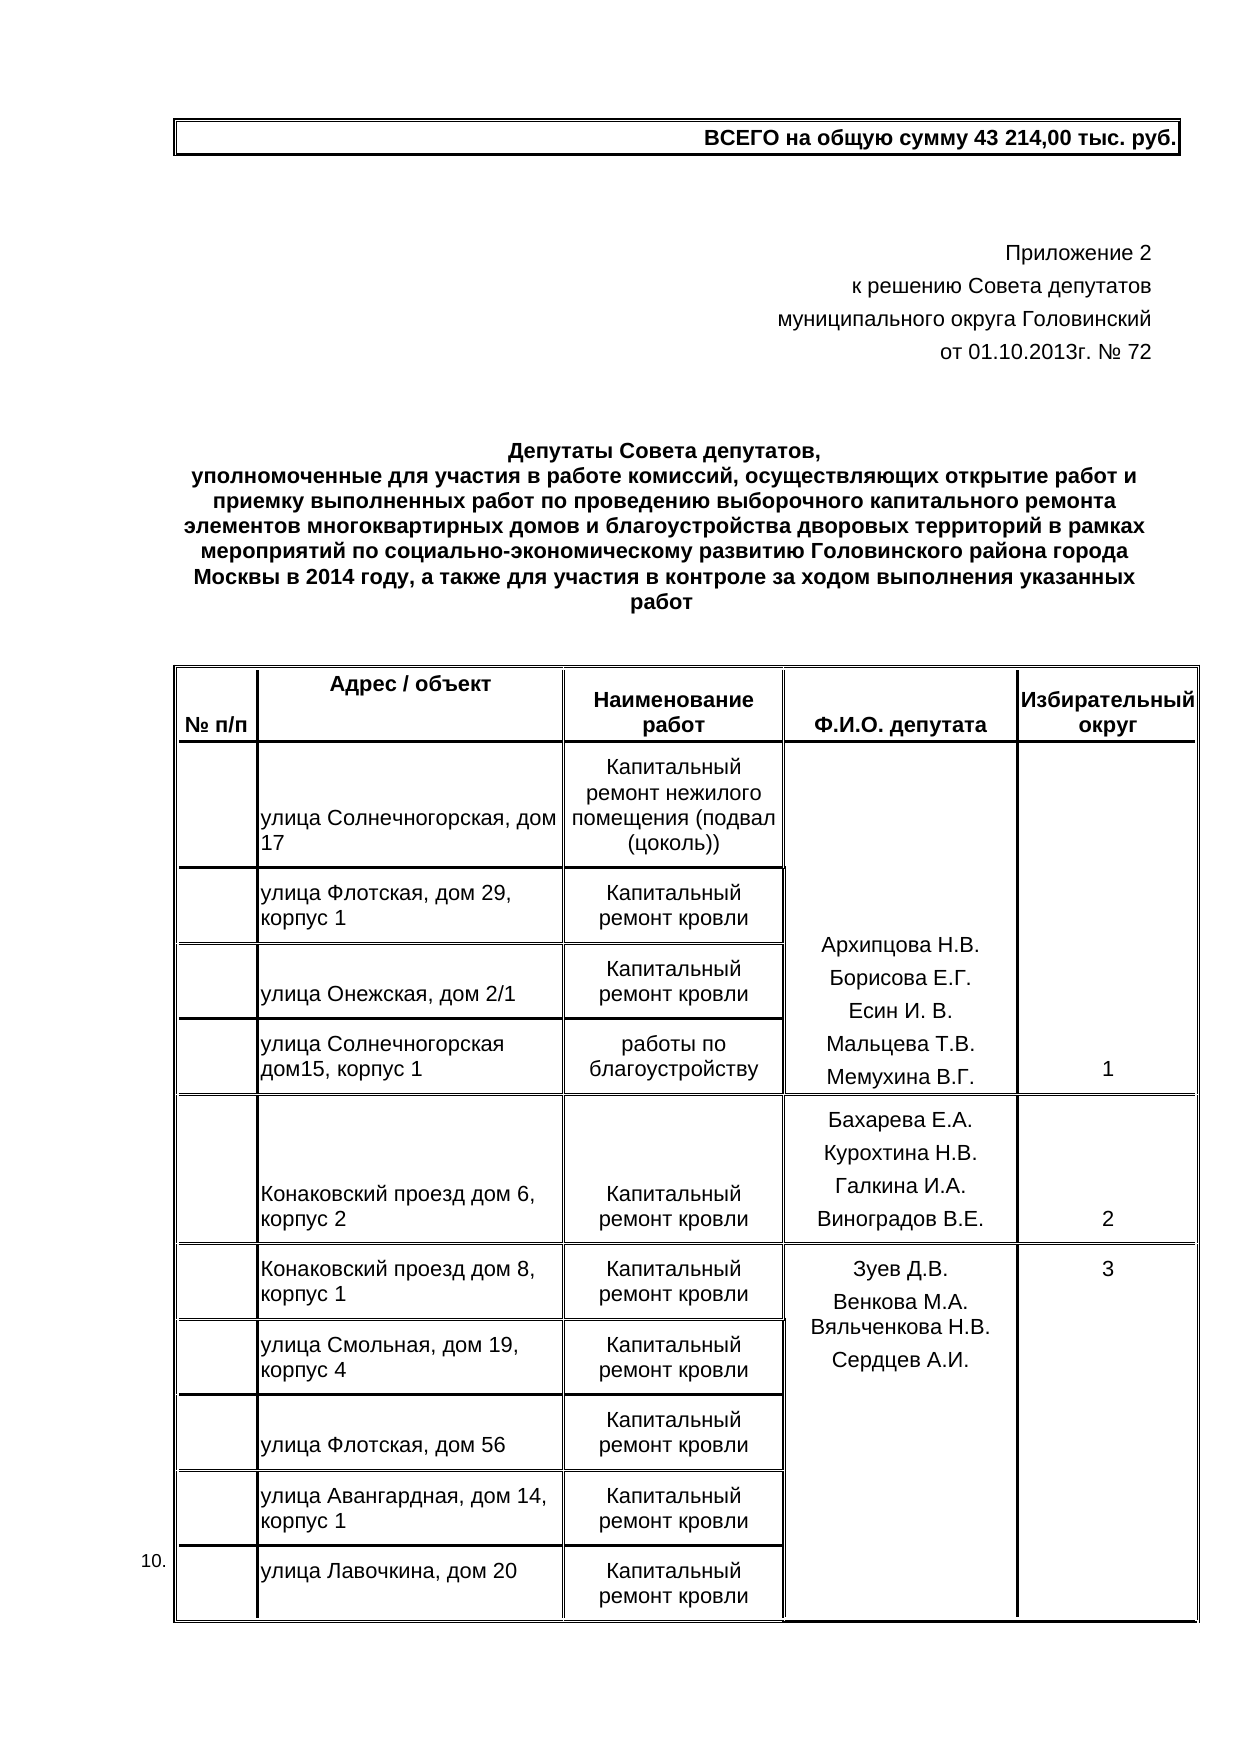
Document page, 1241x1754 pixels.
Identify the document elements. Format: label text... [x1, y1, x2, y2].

table_cell Капитальный ремонт кровли [564, 1547, 784, 1619]
table_cell Капитальный ремонт кровли [565, 1321, 782, 1393]
table_header Избирательный округ [1017, 668, 1197, 740]
text к решению Совета депутатов [177, 272, 1152, 298]
table_cell [177, 1318, 256, 1393]
table_cell [175, 1242, 257, 1317]
table_cell [177, 1469, 256, 1544]
table_cell 2 [1019, 1093, 1197, 1242]
text Приложение 2 [177, 239, 1152, 265]
table_header Наименование работ [564, 668, 784, 740]
table_cell Капитальный ремонт кровли [565, 869, 782, 941]
table_cell улица Онежская, дом 2/1 [259, 945, 562, 1017]
table_header № п/п [177, 668, 257, 740]
table_cell Конаковский проезд дом 6, корпус 2 [259, 1096, 562, 1242]
table_cell Капитальный ремонт кровли [565, 1245, 782, 1317]
table_cell [175, 1393, 256, 1468]
table_cell Капитальный ремонт кровли [565, 945, 782, 1017]
table_cell Зуев Д.В. Венкова М.А. Вяльченкова Н.В. Сердцев А.И. [784, 1245, 1017, 1619]
table_cell Капитальный ремонт кровли [565, 1096, 782, 1242]
text муниципального округа Головинский [177, 306, 1152, 331]
table_cell Капитальный ремонт кровли [565, 1396, 782, 1468]
table_cell [177, 1093, 256, 1242]
table_cell улица Смольная, дом 19, корпус 4 [259, 1321, 562, 1393]
table_cell Конаковский проезд дом 8, корпус 1 [259, 1245, 562, 1317]
table_cell улица Авангардная, дом 14, корпус 1 [259, 1472, 562, 1544]
table_cell улица Флотская, дом 56 [259, 1396, 562, 1468]
table_cell [177, 740, 256, 866]
text от 01.10.2013г. № 72 [177, 338, 1152, 364]
table_header Ф.И.О. депутата [784, 668, 1017, 740]
table_cell работы по благоустройству [565, 1020, 782, 1092]
table_cell [177, 866, 256, 941]
table_cell улица Лавочкина, дом 20 [257, 1547, 563, 1619]
table_cell Архипцова Н.В. Борисова Е.Г. Есин И. В. Мальцева Т.В. Мемухина В.Г. [785, 743, 1016, 1092]
table_cell Капитальный ремонт нежилого помещения (подвал (цоколь)) [565, 743, 782, 866]
table_cell [177, 941, 256, 1017]
table_cell 1 [1019, 740, 1197, 1092]
table_cell [177, 1544, 257, 1619]
table_cell Капитальный ремонт кровли [565, 1472, 782, 1544]
table_cell [177, 1017, 256, 1092]
table_cell улица Солнечногорская дом15, корпус 1 [259, 1020, 562, 1092]
table_cell улица Солнечногорская, дом 17 [259, 743, 562, 866]
text Депутаты Совета депутатов, [177, 438, 1152, 463]
text уполномоченные для участия в работе комиссий, осуществляющих открытие работ и приемку выполненных работ по проведению выборочного капитального ремонта элементов многоквартирных домов и благоустройства дворовых территорий в рамках мероприятий по социально-экономическому развитию Головинского района города Москвы в 2014 году, а также для участия в контроле за ходом выполнения указанных работ [177, 463, 1152, 614]
table_cell 3 [1017, 1242, 1198, 1619]
table_header Адрес / объект [257, 668, 563, 740]
table_cell Бахарева Е.А. Курохтина Н.В. Галкина И.А. Виноградов В.Е. [785, 1096, 1016, 1242]
table_cell ВСЕГО на общую сумму 43 214,00 тыс. руб. [177, 122, 1178, 153]
table_cell улица Флотская, дом 29, корпус 1 [259, 869, 562, 941]
